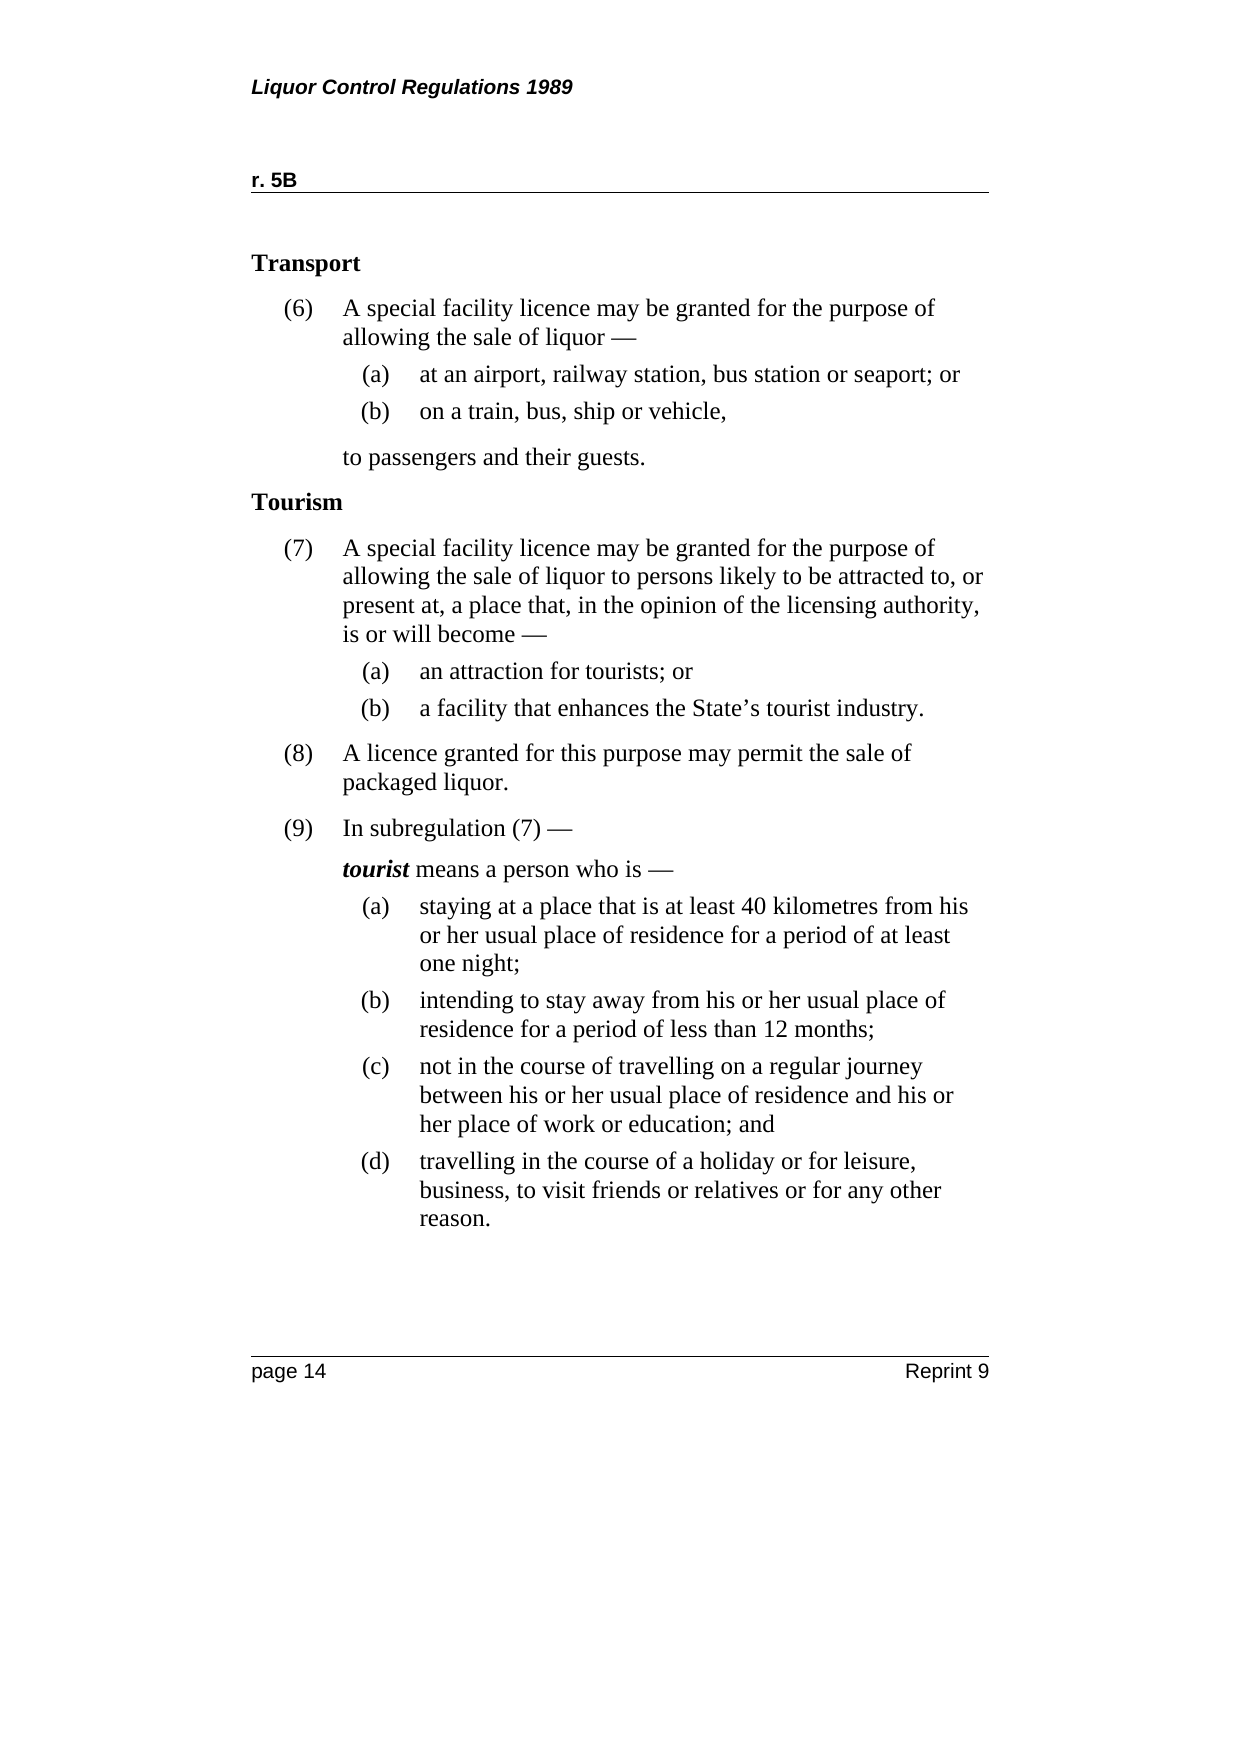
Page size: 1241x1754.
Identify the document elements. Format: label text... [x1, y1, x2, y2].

text (6) A special facility licence may be granted for the purpose of allowing the sale of liquor — [251, 293, 989, 351]
text (8) A licence granted for this purpose may permit the sale of packaged liquor. [251, 738, 989, 796]
text (b) intending to stay away from his or her usual place of residence for a period of less than 12 months; [251, 986, 989, 1043]
text (9) In subregulation (7) — [251, 813, 989, 841]
text (d) travelling in the course of a holiday or for leisure, business, to visit friends or relatives or for any other reason. [251, 1146, 989, 1232]
text (a) an attraction for tourists; or [251, 656, 989, 685]
text (b) on a train, bus, ship or vehicle, [251, 396, 989, 425]
text (b) a facility that enhances the State’s tourist industry. [251, 693, 989, 722]
text to passengers and their guests. [251, 442, 989, 471]
subtitle Tourism [251, 487, 989, 516]
text tourist means a person who is — [251, 854, 989, 883]
text (a) at an airport, railway station, bus station or seaport; or [251, 359, 989, 388]
subtitle Transport [251, 248, 989, 277]
text (c) not in the course of travelling on a regular journey between his or her usual place of residence and his or her place of work or education; and [251, 1051, 989, 1138]
text (7) A special facility licence may be granted for the purpose of allowing the sale of liquor to persons likely to be attracted to, or present at, a place that, in the opinion of the licensing authority, is or will become — [251, 533, 989, 648]
text (a) staying at a place that is at least 40 kilometres from his or her usual place of residence for a period of at least one night; [251, 891, 989, 977]
